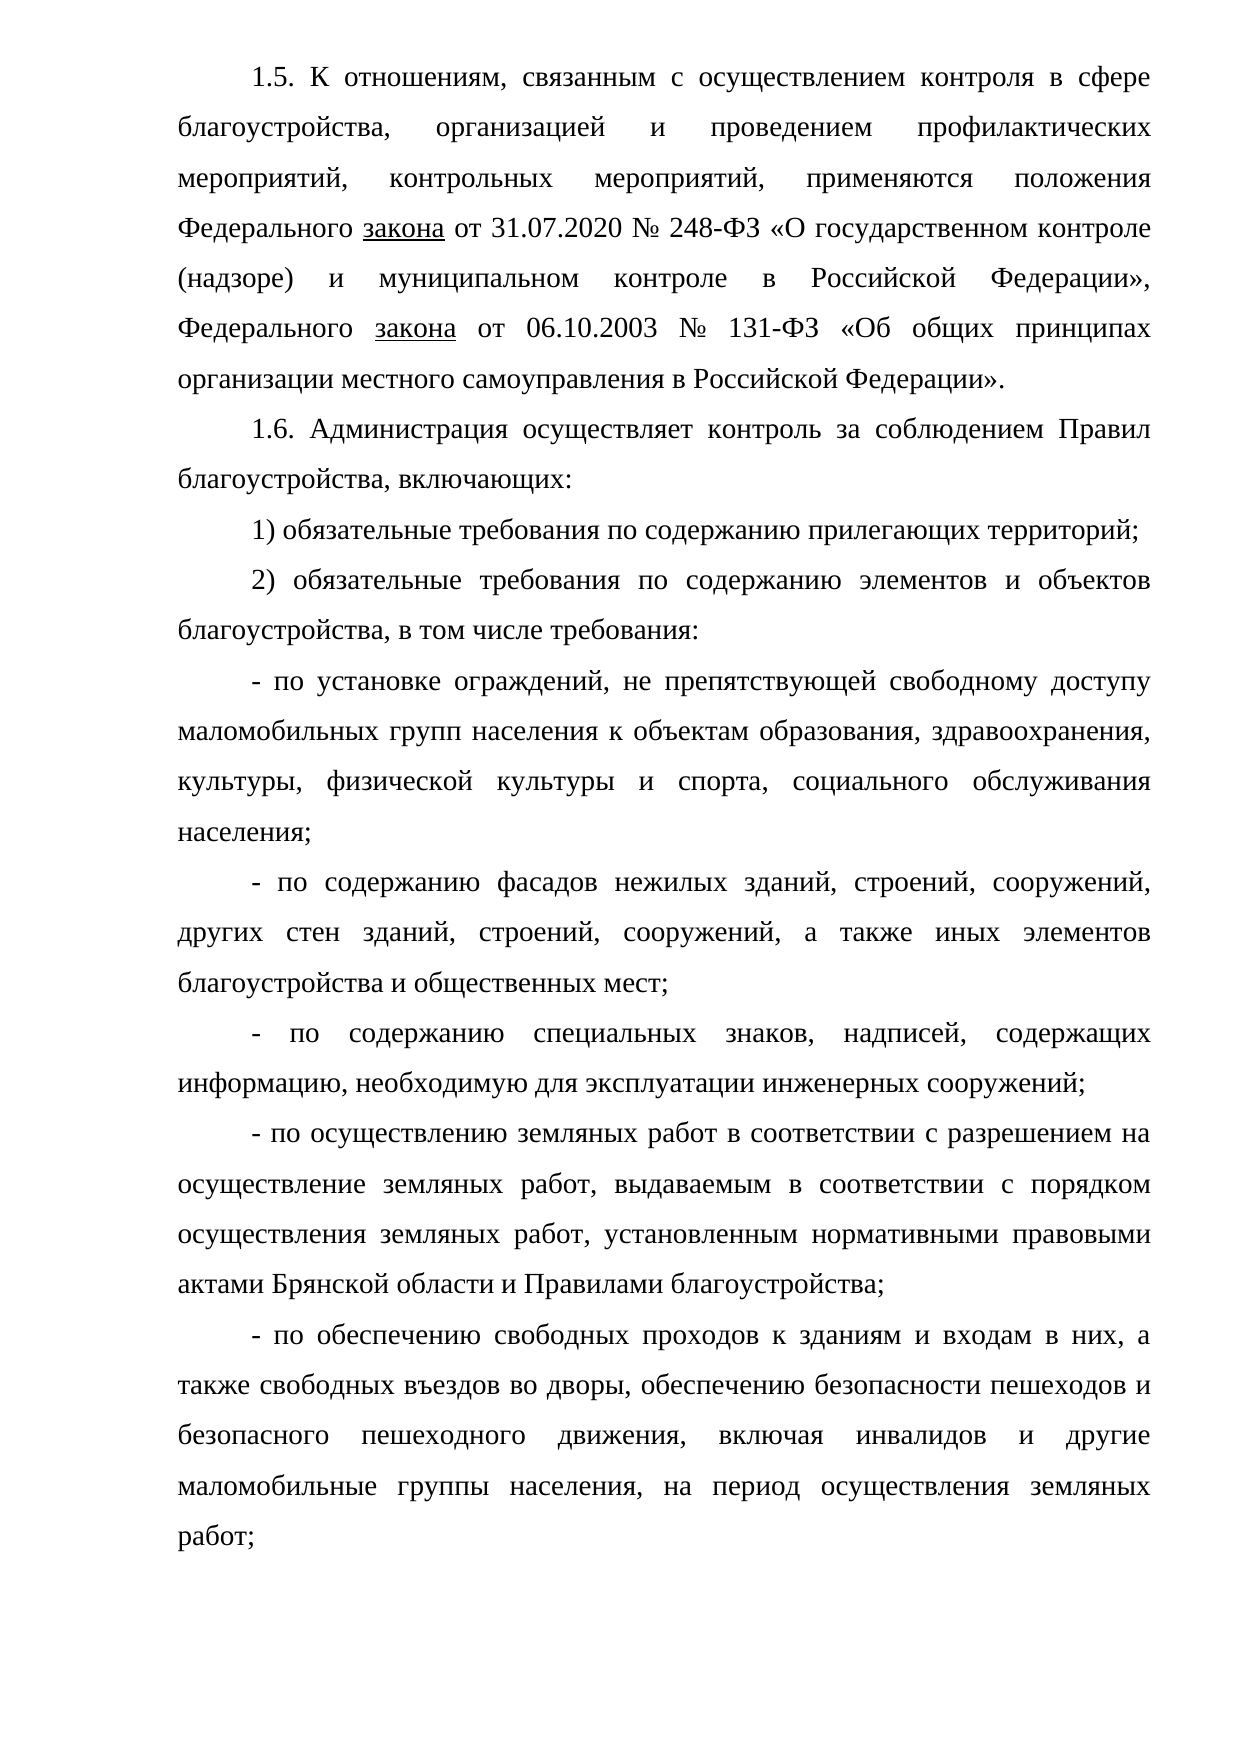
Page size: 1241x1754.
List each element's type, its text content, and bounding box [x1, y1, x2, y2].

text - по установке ограждений, не препятствующей свободному доступу маломобильных групп населения к объектам образования, здравоохранения, культуры, физической культуры и спорта, социального обслуживания населения; [177, 663, 1152, 847]
text - по содержанию фасадов нежилых зданий, строений, сооружений, других стен зданий, строений, сооружений, а также иных элементов благоустройства и общественных мест; [177, 864, 1152, 914]
text 1.6. Администрация осуществляет контроль за соблюдением Правил благоустройства, включающих: [177, 411, 1152, 495]
text - по обеспечению свободных проходов к зданиям и входам в них, а также свободных въездов во дворы, обеспечению безопасности пешеходов и безопасного пешеходного движения, включая инвалидов и другие маломобильные группы населения, на период осуществления земляных работ; [177, 1317, 1152, 1552]
text - по осуществлению земляных работ в соответствии с разрешением на осуществление земляных работ, выдаваемым в соответствии с порядком осуществления земляных работ, установленным нормативными правовыми актами Брянской области и Правилами благоустройства; [177, 1116, 1152, 1300]
text - по содержанию фасадов нежилых зданий, строений, сооружений, других стен зданий, строений, сооружений, а также иных элементов благоустройства и общественных мест; [177, 948, 1152, 998]
text - по содержанию специальных знаков, надписей, содержащих информацию, необходимую для эксплуатации инженерных сооружений; [177, 1015, 1152, 1099]
text 2) обязательные требования по содержанию элементов и объектов благоустройства, в том числе требования: [177, 562, 1152, 646]
text 1) обязательные требования по содержанию прилегающих территорий; [177, 512, 1152, 545]
text 1.5. К отношениям, связанным с осуществлением контроля в сфере благоустройства, организацией и проведением профилактических мероприятий, контрольных мероприятий, применяются положения Федерального закона от 31.07.2020 № 248-ФЗ «О государственном контроле (надзоре) и муниципальном контроле в Российской Федерации», Федерального закона от 06.10.2003 № 131-ФЗ «Об общих принципах организации местного самоуправления в Российской Федерации». [177, 59, 1152, 394]
